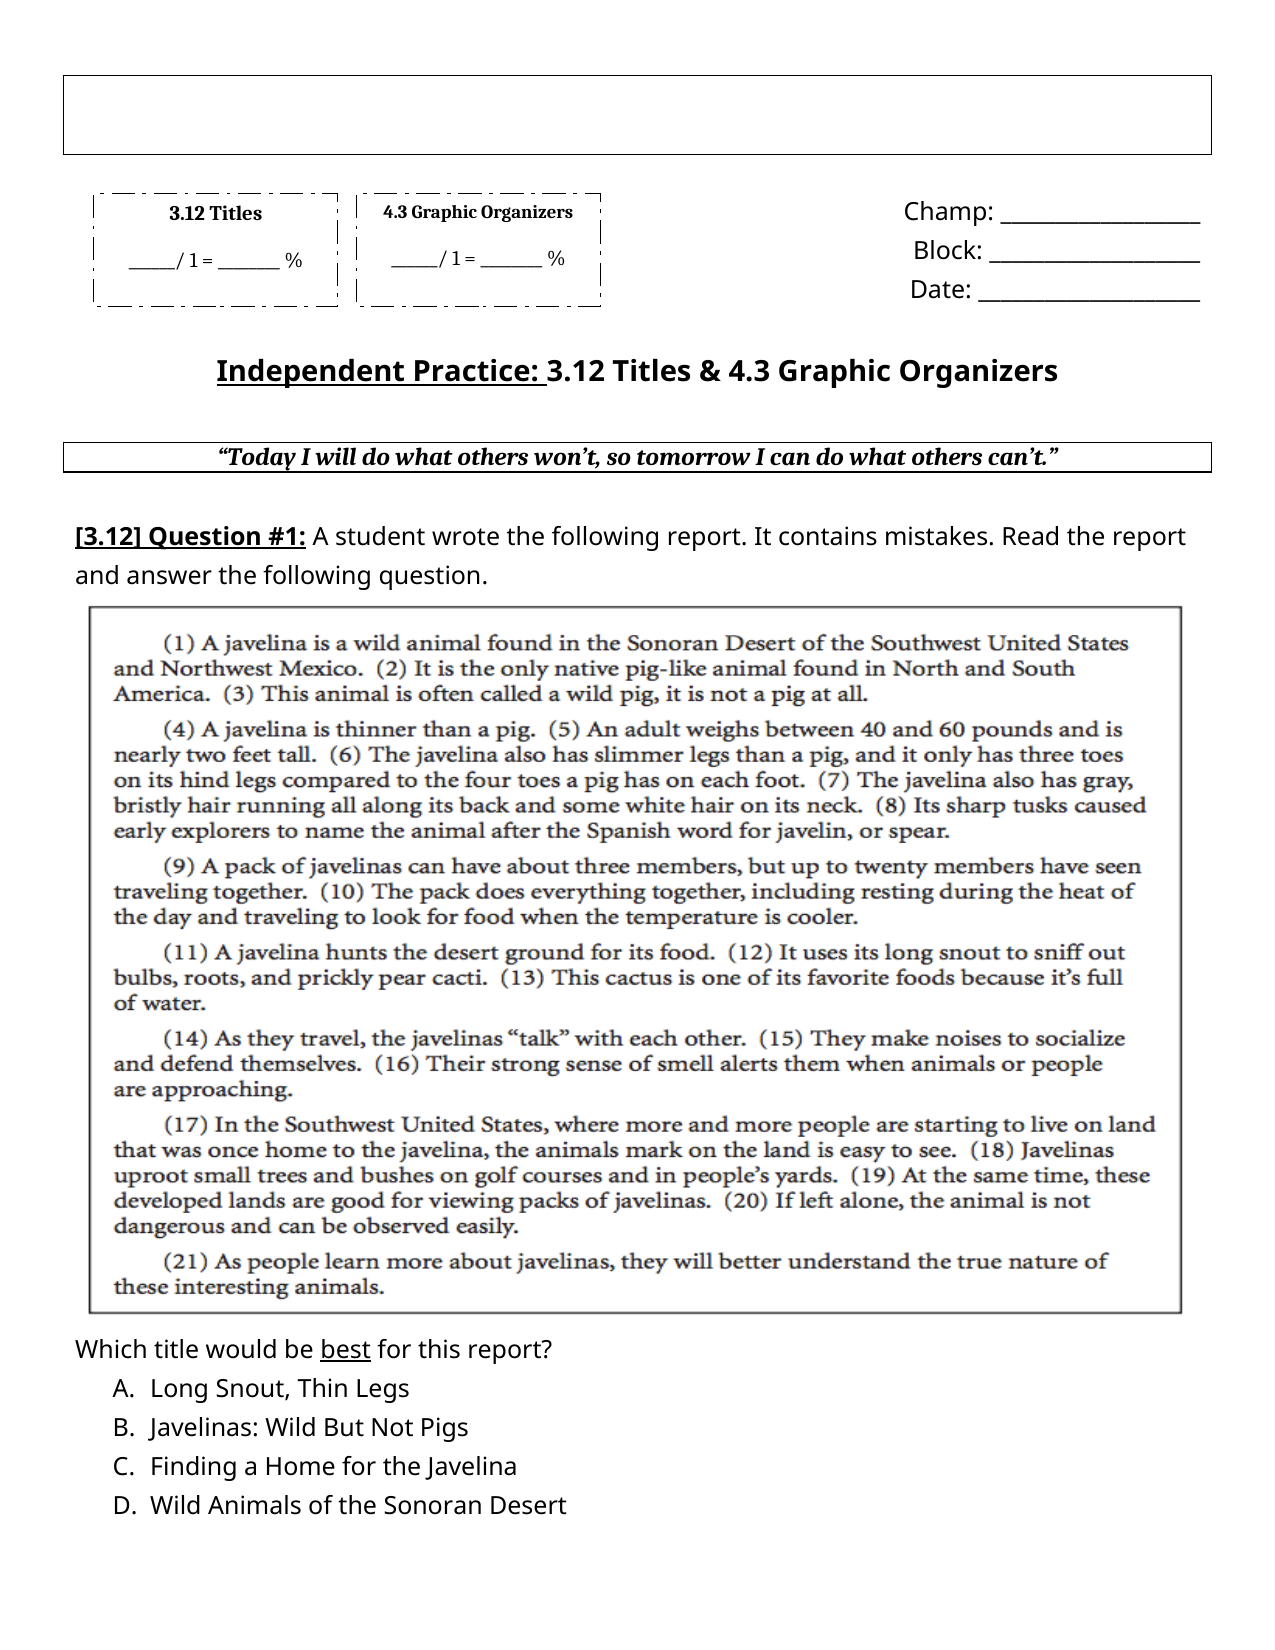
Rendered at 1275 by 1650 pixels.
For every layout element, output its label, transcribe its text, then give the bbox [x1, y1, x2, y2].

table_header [64, 76, 1211, 153]
text Date: ____________________ [75, 272, 1200, 306]
text Independent Practice: 3.12 Titles & 4.3 Graphic Organizers [75, 350, 1200, 390]
picture [75, 596, 1200, 1327]
table_header “Today I will do what others won’t, so tomorrow I can do what others can’t.” [64, 443, 1211, 471]
text Which title would be best for this report? [75, 1331, 1200, 1365]
text [3.12] Question #1: A student wrote the following report. It contains mistakes. Read the report and answer the following question. [75, 518, 1200, 591]
list Javelinas: Wild But Not Pigs [112, 1409, 1200, 1444]
list Long Snout, Thin Legs [112, 1370, 1200, 1404]
text Block: ___________________ [75, 233, 1200, 267]
list Wild Animals of the Sonoran Desert [112, 1488, 1200, 1522]
text Champ: __________________ [75, 194, 1200, 228]
list Finding a Home for the Javelina [112, 1449, 1200, 1483]
